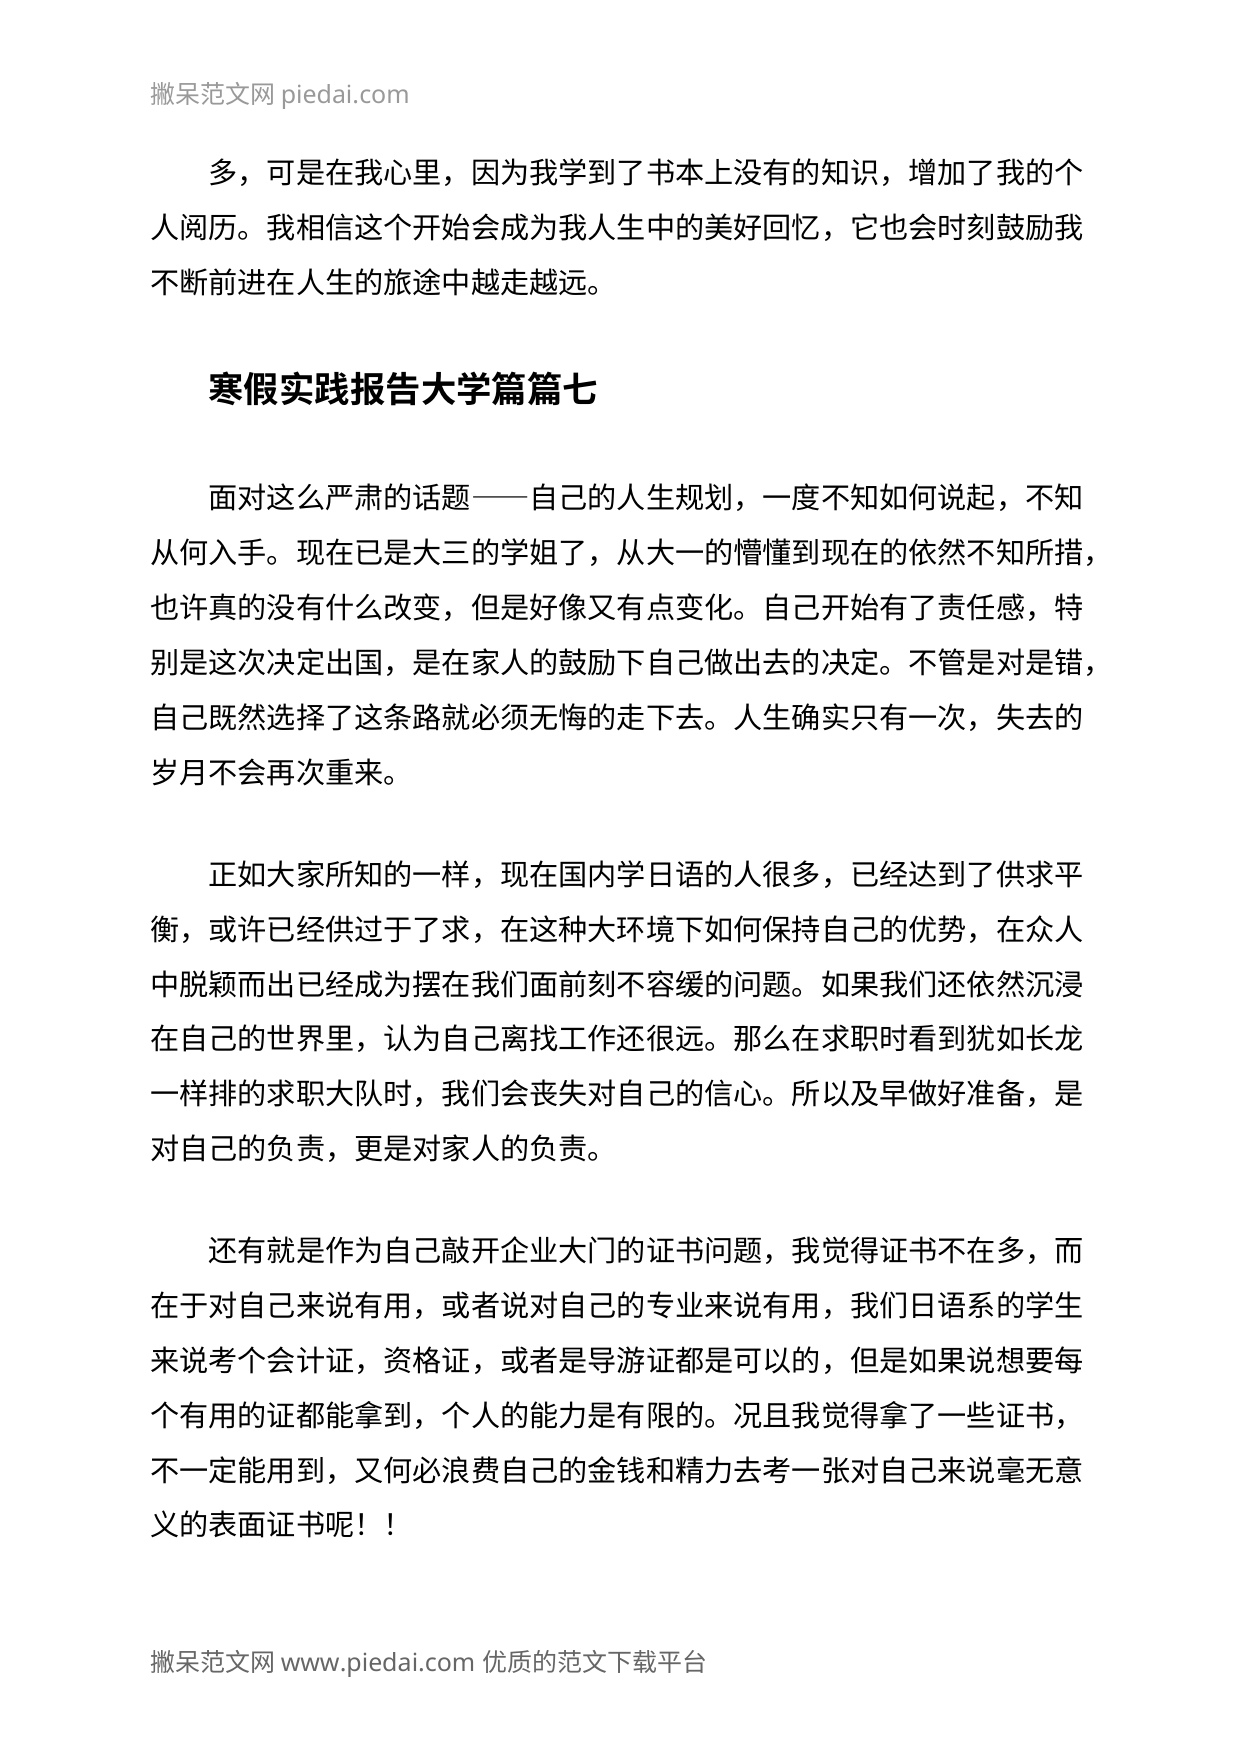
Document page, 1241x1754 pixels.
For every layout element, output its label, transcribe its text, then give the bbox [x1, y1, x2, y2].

text 寒假实践报告大学篇篇七 [150, 362, 1090, 413]
text 正如大家所知的一样，现在国内学日语的人很多，已经达到了供求平衡，或许已经供过于了求，在这种大环境下如何保持自己的优势，在众人中脱颖而出已经成为摆在我们面前刻不容缓的问题。如果我们还依然沉浸在自己的世界里，认为自己离找工作还很远。那么在求职时看到犹如长龙一样排的求职大队时，我们会丧失对自己的信心。所以及早做好准备，是对自己的负责，更是对家人的负责。 [150, 851, 1090, 1168]
text 多，可是在我心里，因为我学到了书本上没有的知识，增加了我的个人阅历。我相信这个开始会成为我人生中的美好回忆，它也会时刻鼓励我不断前进在人生的旅途中越走越远。 [150, 150, 1090, 302]
text 还有就是作为自己敲开企业大门的证书问题，我觉得证书不在多，而在于对自己来说有用，或者说对自己的专业来说有用，我们日语系的学生来说考个会计证，资格证，或者是导游证都是可以的，但是如果说想要每个有用的证都能拿到，个人的能力是有限的。况且我觉得拿了一些证书，不一定能用到，又何必浪费自己的金钱和精力去考一张对自己来说毫无意义的表面证书呢！！ [150, 1227, 1090, 1544]
text 面对这么严肃的话题——自己的人生规划，一度不知如何说起，不知从何入手。现在已是大三的学姐了，从大一的懵懂到现在的依然不知所措，也许真的没有什么改变，但是好像又有点变化。自己开始有了责任感，特别是这次决定出国，是在家人的鼓励下自己做出去的决定。不管是对是错，自己既然选择了这条路就必须无悔的走下去。人生确实只有一次，失去的岁月不会再次重来。 [150, 475, 1090, 792]
